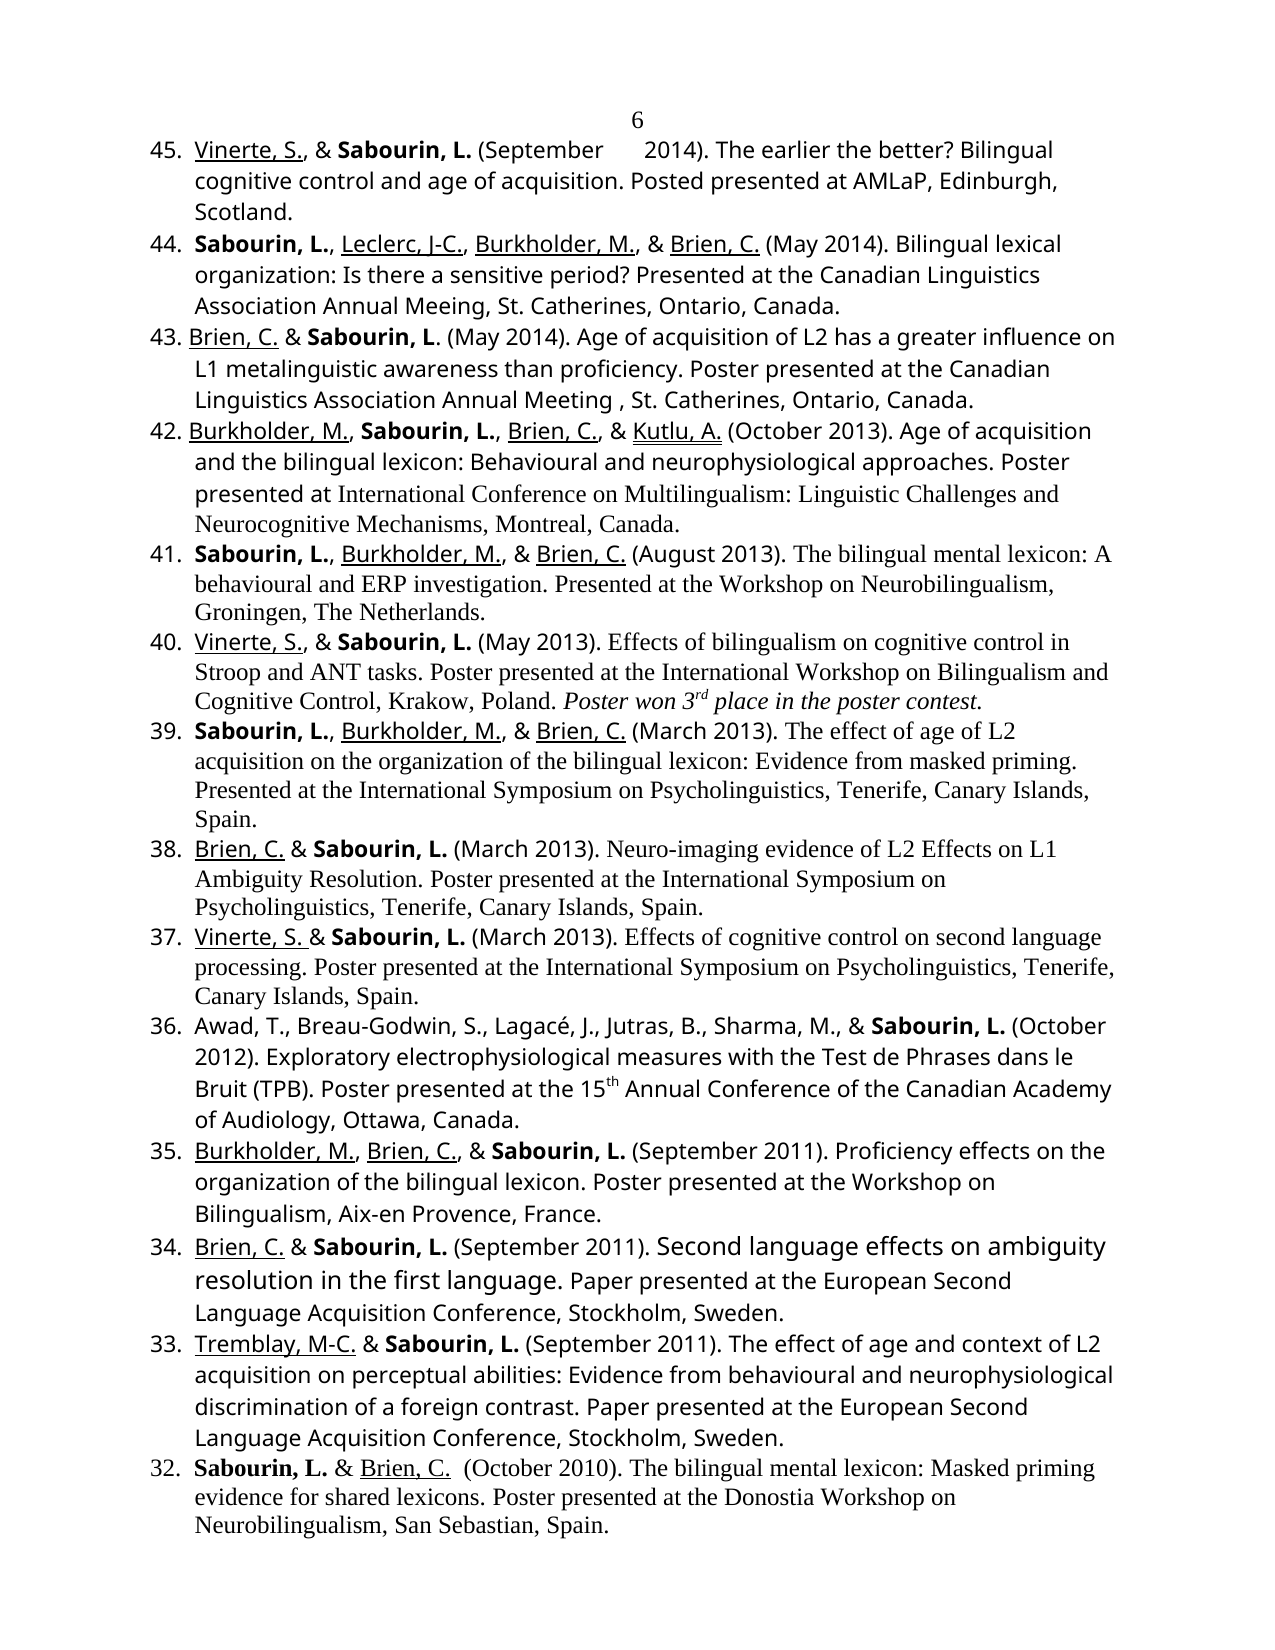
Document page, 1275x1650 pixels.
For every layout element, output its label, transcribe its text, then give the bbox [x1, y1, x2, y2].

text 34. Brien, C. & Sabourin, L. (September 2011). Second language effects on ambiguity resolution in the first language. Paper presented at the European Second Language Acquisition Conference, Stockholm, Sweden. [150, 1229, 1125, 1328]
text 40. Vinerte, S., & Sabourin, L. (May 2013). Effects of bilingualism on cognitive control in Stroop and ANT tasks. Poster presented at the International Workshop on Bilingualism and Cognitive Control, Krakow, Poland. Poster won 3rd place in the poster contest. [150, 626, 1125, 715]
text 45. Vinerte, S., & Sabourin, L. (September 2014). The earlier the better? Bilingual cognitive control and age of acquisition. Posted presented at AMLaP, Edinburgh, Scotland. [150, 134, 1125, 227]
text 42. Burkholder, M., Sabourin, L., Brien, C., & Kutlu, A. (October 2013). Age of acquisition and the bilingual lexicon: Behavioural and neurophysiological approaches. Poster presented at International Conference on Multilingualism: Linguistic Challenges and Neurocognitive Mechanisms, Montreal, Canada. [150, 415, 1125, 537]
text 37. Vinerte, S. & Sabourin, L. (March 2013). Effects of cognitive control on second language processing. Poster presented at the International Symposium on Psycholinguistics, Tenerife, Canary Islands, Spain. [150, 921, 1125, 1010]
text 44. Sabourin, L., Leclerc, J-C., Burkholder, M., & Brien, C. (May 2014). Bilingual lexical organization: Is there a sensitive period? Presented at the Canadian Linguistics Association Annual Meeing, St. Catherines, Ontario, Canada. [150, 227, 1125, 321]
text 39. Sabourin, L., Burkholder, M., & Brien, C. (March 2013). The effect of age of L2 acquisition on the organization of the bilingual lexicon: Evidence from masked priming. Presented at the International Symposium on Psycholinguistics, Tenerife, Canary Islands, Spain. [150, 715, 1125, 832]
text 38. Brien, C. & Sabourin, L. (March 2013). Neuro-imaging evidence of L2 Effects on L1 Ambiguity Resolution. Poster presented at the International Symposium on Psycholinguistics, Tenerife, Canary Islands, Spain. [150, 832, 1125, 921]
text 41. Sabourin, L., Burkholder, M., & Brien, C. (August 2013). The bilingual mental lexicon: A behavioural and ERP investigation. Presented at the Workshop on Neurobilingualism, Groningen, The Netherlands. [150, 537, 1125, 626]
text 43. Brien, C. & Sabourin, L. (May 2014). Age of acquisition of L2 has a greater influence on L1 metalinguistic awareness than proficiency. Poster presented at the Canadian Linguistics Association Annual Meeting , St. Catherines, Ontario, Canada. [150, 321, 1125, 415]
text 36. Awad, T., Breau-Godwin, S., Lagacé, J., Jutras, B., Sharma, M., & Sabourin, L. (October 2012). Exploratory electrophysiological measures with the Test de Phrases dans le Bruit (TPB). Poster presented at the 15th Annual Conference of the Canadian Academy of Audiology, Ottawa, Canada. [150, 1010, 1125, 1135]
text 33. Tremblay, M-C. & Sabourin, L. (September 2011). The effect of age and context of L2 acquisition on perceptual abilities: Evidence from behavioural and neurophysiological discrimination of a foreign contrast. Paper presented at the European Second Language Acquisition Conference, Stockholm, Sweden. [150, 1328, 1125, 1453]
text 35. Burkholder, M., Brien, C., & Sabourin, L. (September 2011). Proficiency effects on the organization of the bilingual lexicon. Poster presented at the Workshop on Bilingualism, Aix-en Provence, France. [150, 1135, 1125, 1229]
text 32. Sabourin, L. & Brien, C. (October 2010). The bilingual mental lexicon: Masked priming evidence for shared lexicons. Poster presented at the Donostia Workshop on Neurobilingualism, San Sebastian, Spain. [150, 1453, 1125, 1539]
